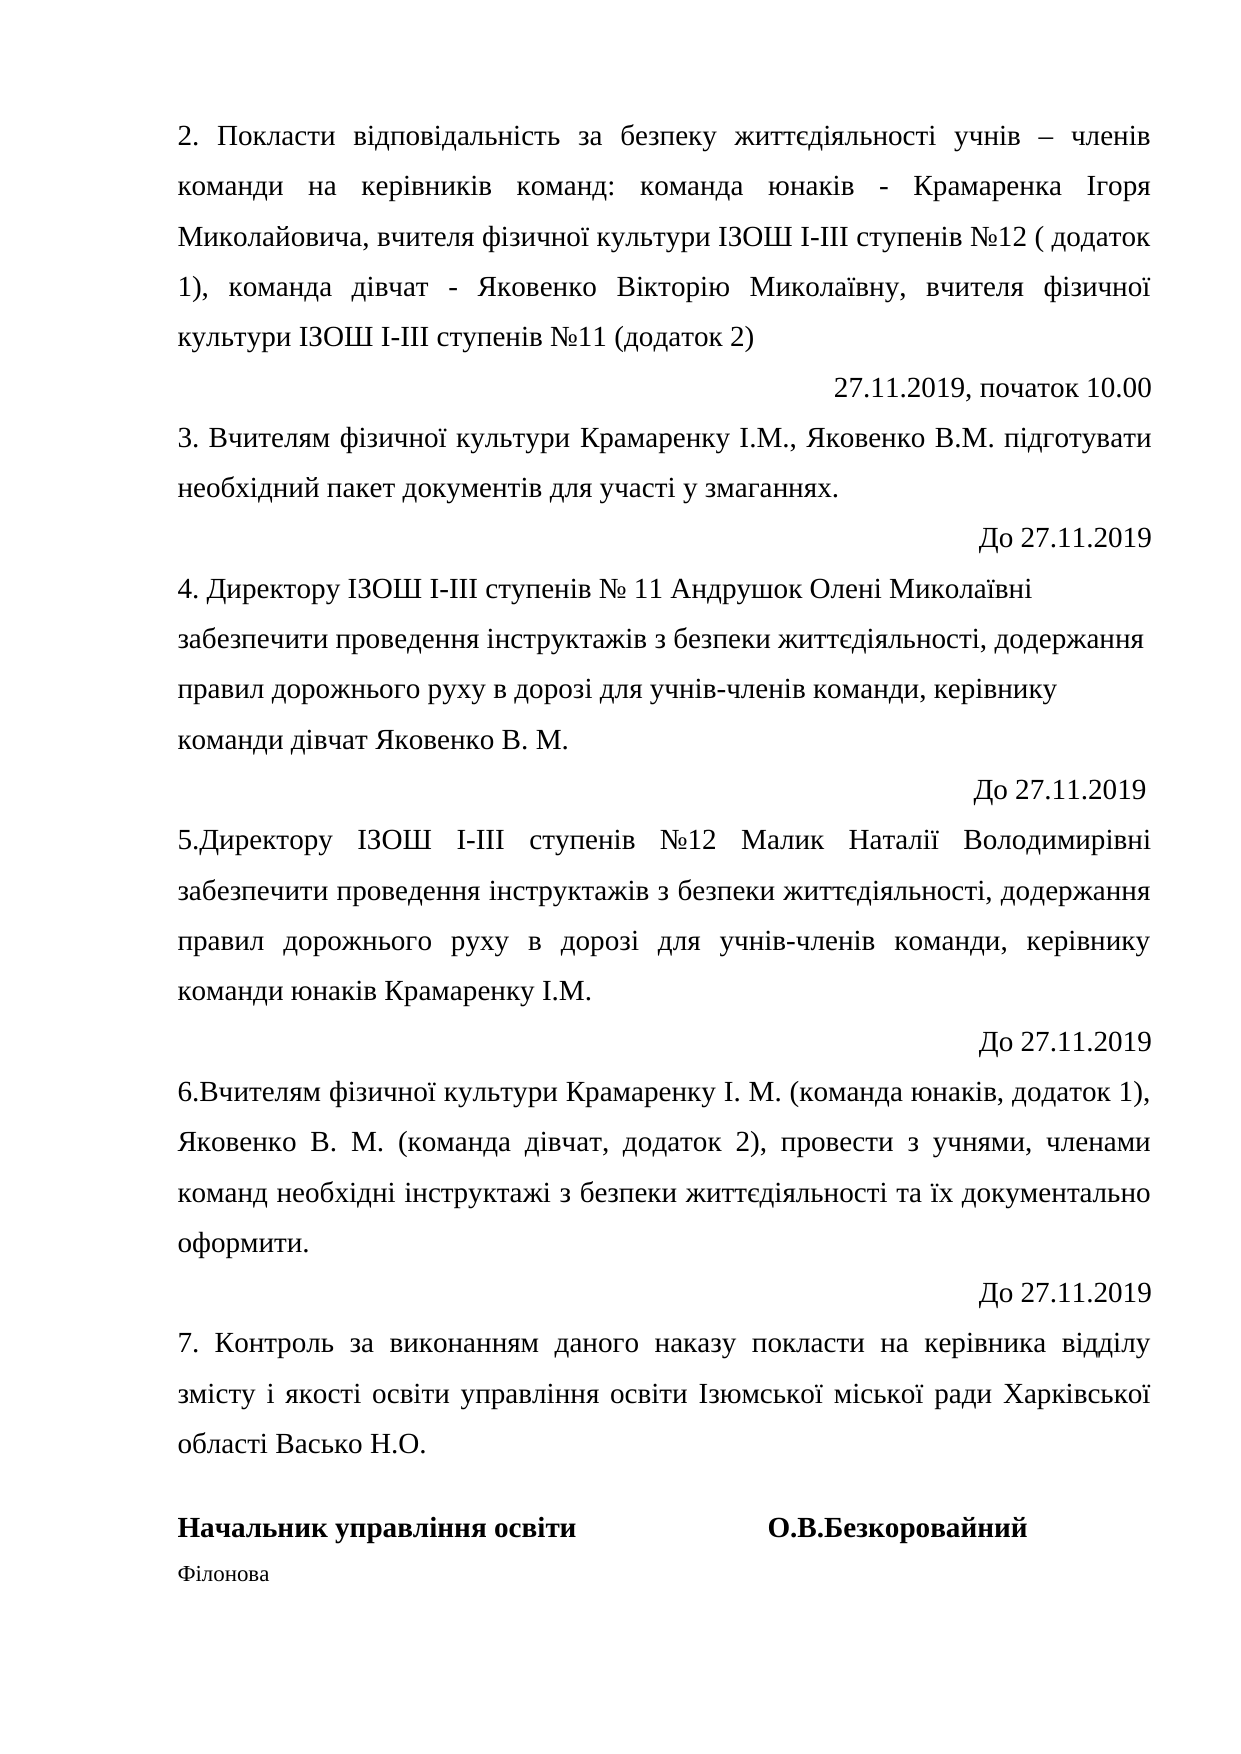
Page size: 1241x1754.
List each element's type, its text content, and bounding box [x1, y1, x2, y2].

text До 27.11.2019 [177, 521, 1152, 554]
text 27.11.2019, початок 10.00 [177, 370, 1152, 403]
text 7. Контроль за виконанням даного наказу покласти на керівника відділу змісту і якості освіти управління освіти Ізюмської міської ради Харківської області Васько Н.О. [177, 1326, 1152, 1460]
text До 27.11.2019 [930, 1024, 1152, 1057]
text 2. Покласти відповідальність за безпеку життєдіяльності учнів – членів команди на керівників команд: команда юнаків - Крамаренка Ігоря Миколайовича, вчителя фізичної культури ІЗОШ І-ІІІ ступенів №12 ( додаток 1), команда дівчат - Яковенко Вікторію Миколаївну, вчителя фізичної культури ІЗОШ І-ІІІ ступенів №11 (додаток 2) [177, 118, 1152, 353]
text Філонова [177, 1560, 1152, 1587]
text 4. Директору ІЗОШ І-ІІІ ступенів № 11 Андрушок Олені Миколаївні забезпечити проведення інструктажів з безпеки життєдіяльності, додержання правил дорожнього руху в дорозі для учнів-членів команди, керівнику команди дівчат Яковенко В. М. [177, 571, 1152, 755]
text До 27.11.2019 [177, 1275, 1152, 1309]
subtitle Начальник управління освіти О.В.Безкоровайний [177, 1510, 1152, 1544]
text 6.Вчителям фізичної культури Крамаренку І. М. (команда юнаків, додаток 1), Яковенко В. М. (команда дівчат, додаток 2), провести з учнями, членами команд необхідні інструктажі з безпеки життєдіяльності та їх документально оформити. [177, 1074, 1152, 1258]
text 3. Вчителям фізичної культури Крамаренку І.М., Яковенко В.М. підготувати необхідний пакет документів для участі у змаганнях. [177, 420, 1152, 504]
list До 27.11.2019 [968, 772, 1152, 806]
text 5.Директору ІЗОШ І-ІІІ ступенів №12 Малик Наталії Володимирівні забезпечити проведення інструктажів з безпеки життєдіяльності, додержання правил дорожнього руху в дорозі для учнів-членів команди, керівнику команди юнаків Крамаренку І.М. [177, 822, 1152, 1007]
